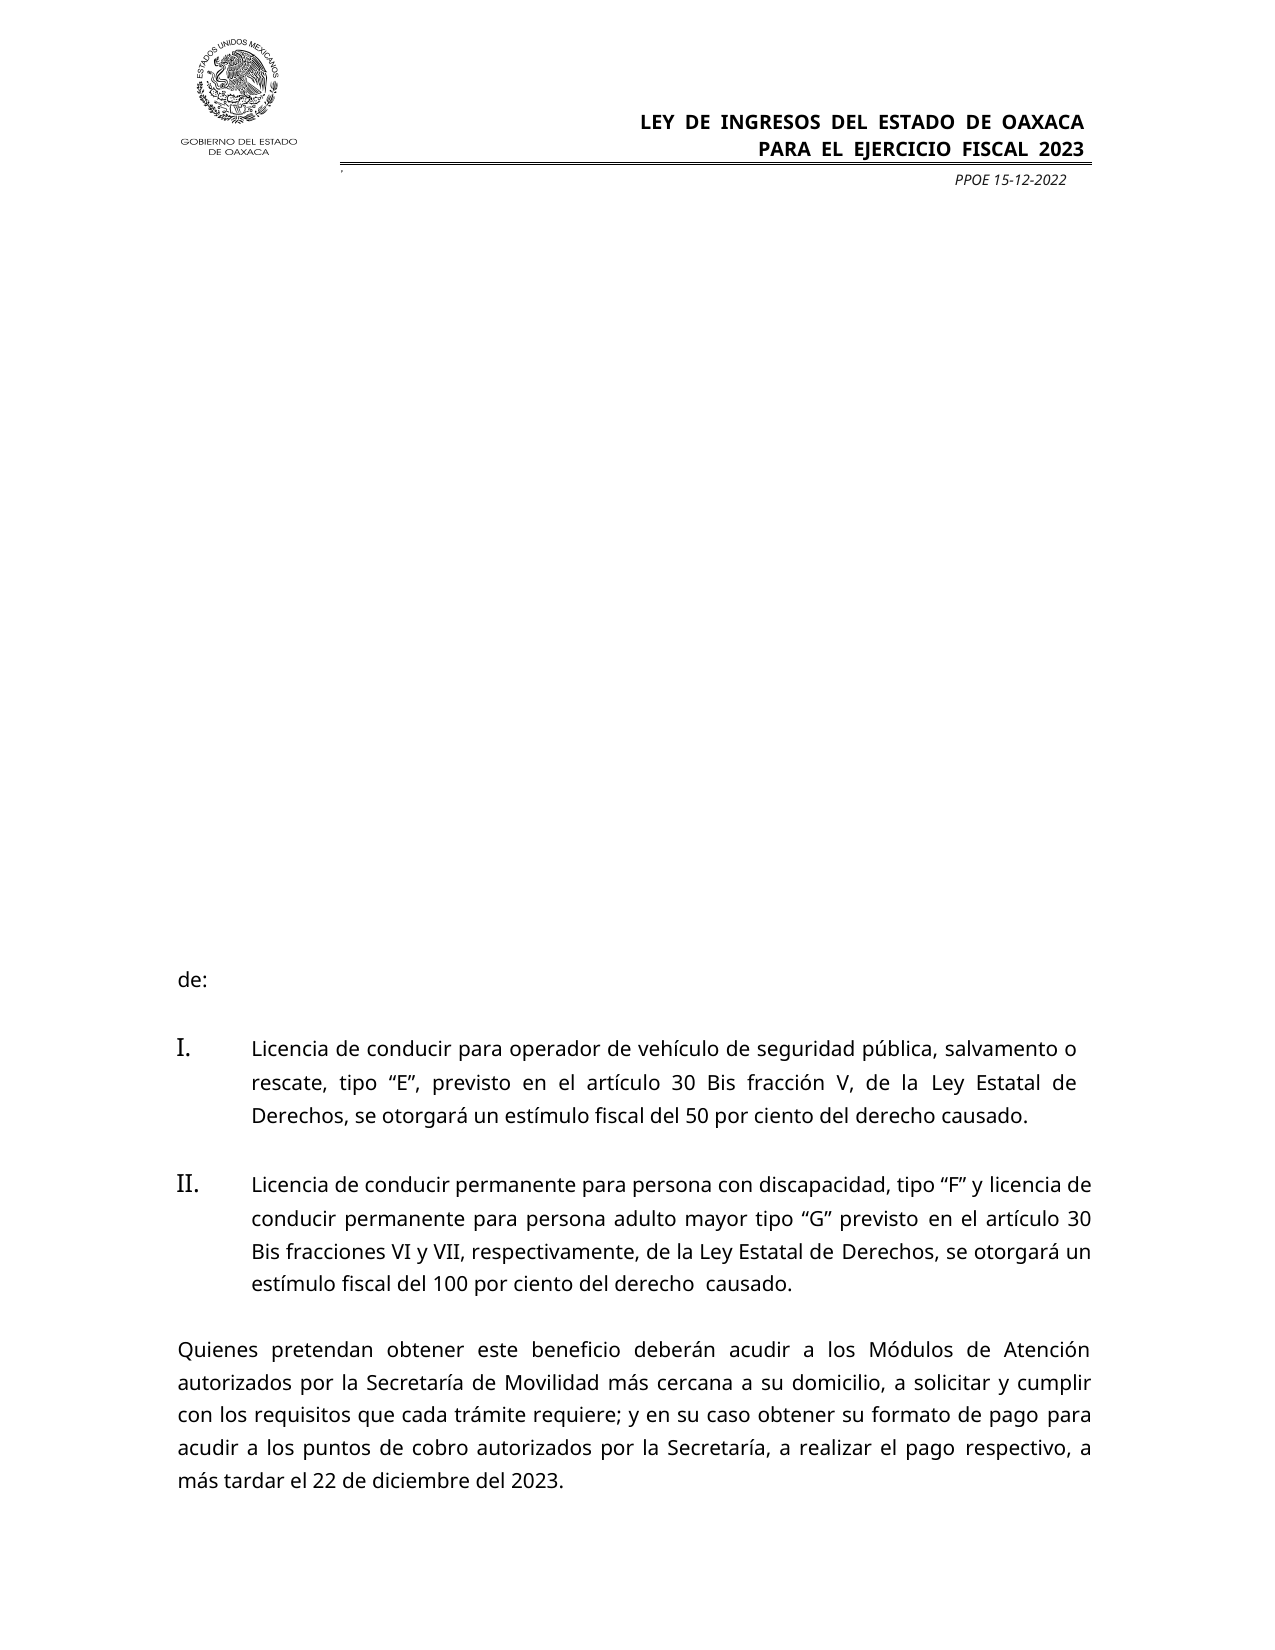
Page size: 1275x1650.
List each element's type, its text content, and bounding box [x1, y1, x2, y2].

list Licencia de conducir permanente para persona con discapacidad, tipo “F” y licencia de conducir permanente para persona adulto mayor tipo “G” previsto en el artículo 30 Bis fracciones VI y VII, respectivamente, de la Ley Estatal de Derechos, se otorgará un estímulo fiscal del 100 por ciento del derecho causado. [176, 1166, 1092, 1298]
picture [178, 37, 300, 158]
text Quienes pretendan obtener este beneficio deberán acudir a los Módulos de Atención autorizados por la Secretaría de Movilidad más cercana a su domicilio, a solicitar y cumplir con los requisitos que cada trámite requiere; y en su caso obtener su formato de pago para acudir a los puntos de cobro autorizados por la Secretaría, a realizar el pago respectivo, a más tardar el 22 de diciembre del 2023. [177, 1335, 1092, 1494]
text Artículo 29. A las personas físicas que soliciten durante el ejercicio fiscal 2023 la expedición de: [177, 965, 1092, 993]
list Licencia de conducir para operador de vehículo de seguridad pública, salvamento o rescate, tipo “E”, previsto en el artículo 30 Bis fracción V, de la Ley Estatal de Derechos, se otorgará un estímulo fiscal del 50 por ciento del derecho causado. [176, 1030, 1077, 1129]
